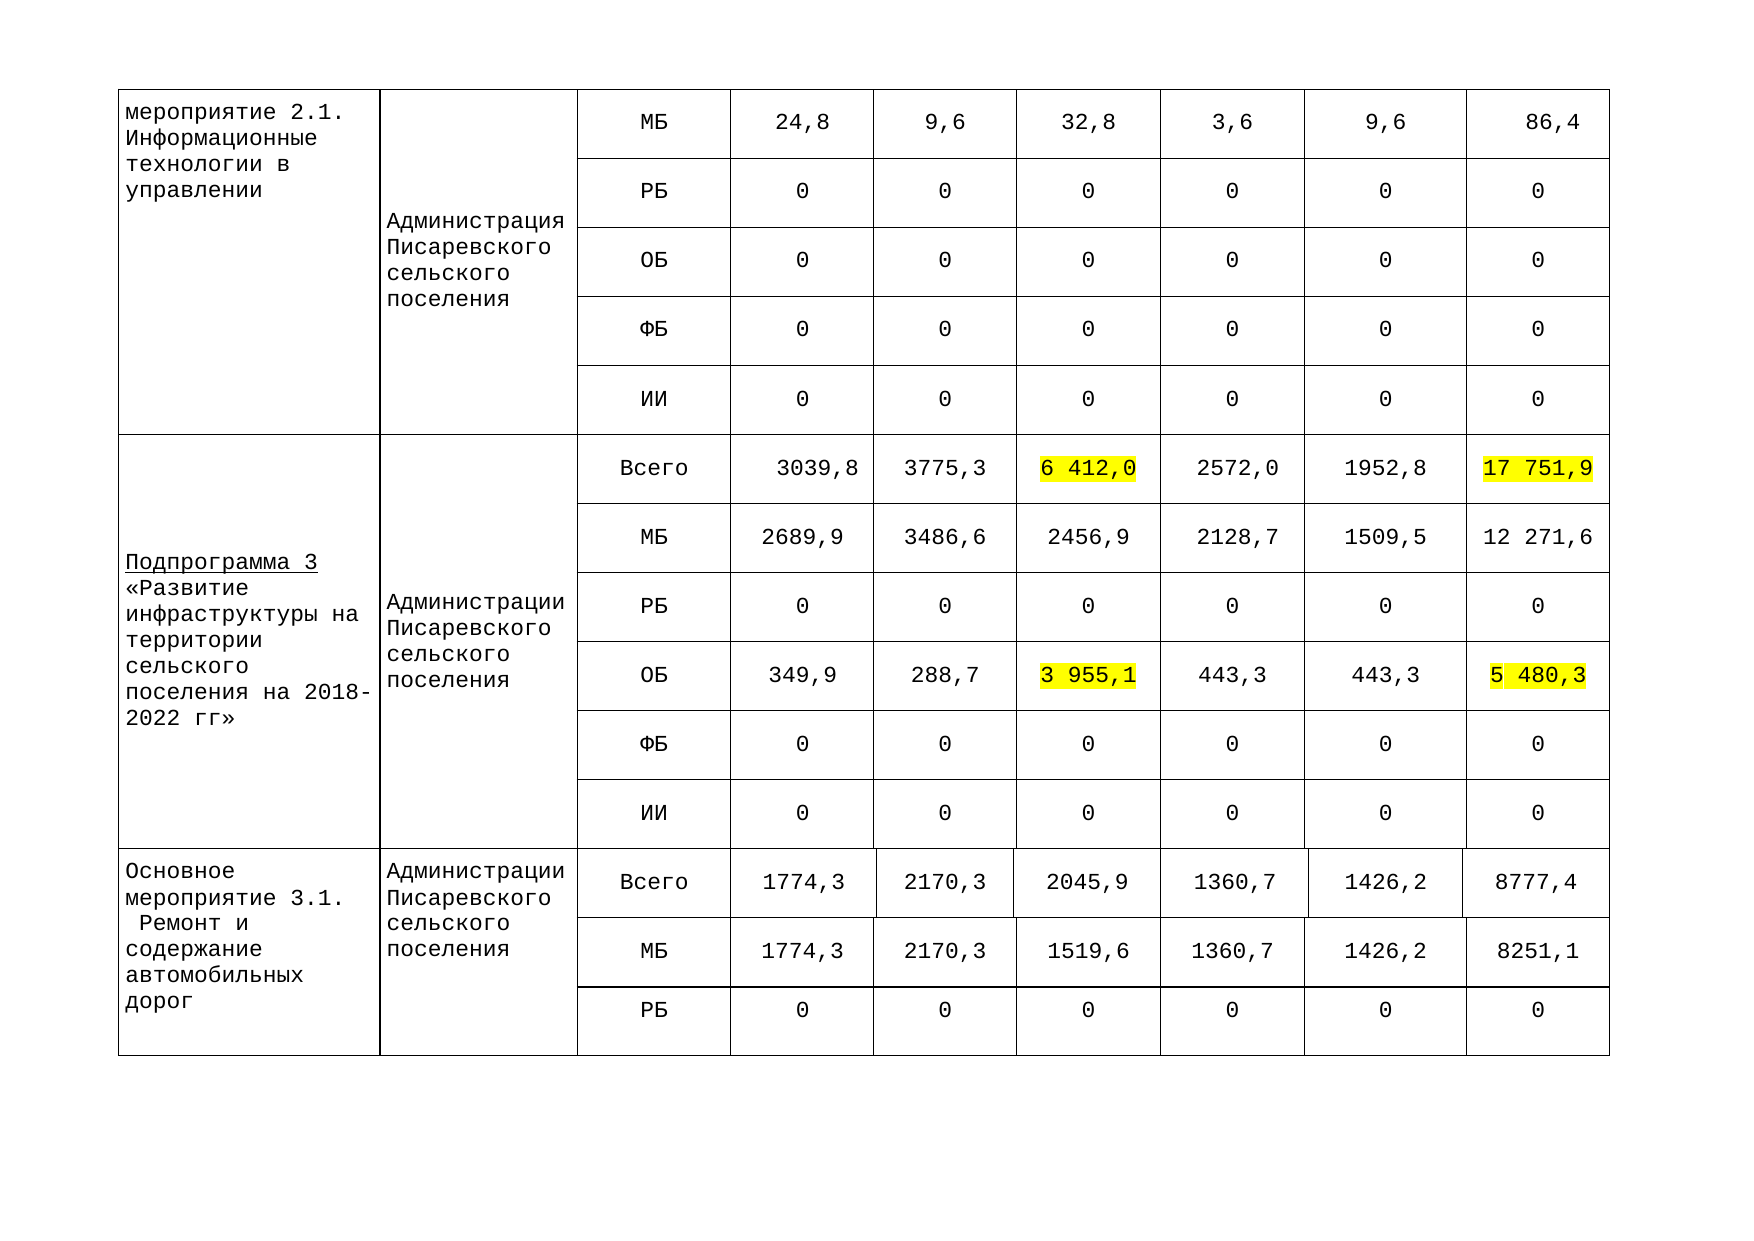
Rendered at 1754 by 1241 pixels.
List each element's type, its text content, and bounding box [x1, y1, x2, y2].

table_cell 0 [731, 988, 873, 1055]
table_cell 0 [1305, 366, 1466, 434]
table_cell 0 [874, 988, 1016, 1055]
table_cell Основное мероприятие 3.1. Ремонт и содержание автомобильных дорог [119, 849, 379, 1055]
table_cell РБ [578, 573, 730, 641]
table_cell 1519,6 [1017, 918, 1160, 986]
table_cell 0 [1467, 159, 1609, 227]
table_cell 0 [1161, 573, 1304, 641]
table_cell ИИ [578, 780, 730, 848]
table_cell ОБ [578, 642, 730, 710]
table_cell 3486,6 [874, 504, 1016, 572]
table_cell 9,6 [1305, 90, 1466, 158]
table_cell ИИ [578, 366, 730, 434]
table_cell 443,3 [1161, 642, 1304, 710]
table_cell МБ [578, 918, 730, 986]
table_cell 349,9 [731, 642, 873, 710]
table_cell 0 [1017, 711, 1160, 779]
table_cell ОБ [578, 228, 730, 296]
table_cell 0 [874, 228, 1016, 296]
table_cell 0 [1161, 780, 1304, 848]
table_cell Всего [578, 849, 730, 917]
table_cell 17 751,9 [1467, 435, 1609, 503]
table_cell 0 [1161, 988, 1304, 1055]
table_cell 0 [1305, 159, 1466, 227]
table_cell 8777,4 [1463, 849, 1609, 917]
table_cell 0 [874, 711, 1016, 779]
table_cell РБ [578, 988, 730, 1055]
table_cell 0 [1467, 711, 1609, 779]
table_cell 2045,9 [1014, 849, 1160, 917]
table_cell 3,6 [1161, 90, 1304, 158]
table_cell 0 [1305, 988, 1466, 1055]
table_cell 0 [731, 573, 873, 641]
table_cell 2572,0 [1161, 435, 1304, 503]
table_cell 0 [1017, 366, 1160, 434]
table_cell 0 [731, 711, 873, 779]
table_cell 0 [874, 297, 1016, 365]
table_cell 24,8 [731, 90, 873, 158]
table_cell 2128,7 [1161, 504, 1304, 572]
table_cell 0 [731, 159, 873, 227]
table_cell 0 [1161, 297, 1304, 365]
table_cell 0 [1017, 297, 1160, 365]
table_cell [381, 90, 577, 434]
table_cell 32,8 [1017, 90, 1160, 158]
table_cell 0 [731, 366, 873, 434]
table_cell 0 [1161, 228, 1304, 296]
table_cell 3 955,1 [1017, 642, 1160, 710]
table_cell 2170,3 [877, 849, 1013, 917]
table_cell 443,3 [1305, 642, 1466, 710]
table_cell 0 [1467, 573, 1609, 641]
table_cell 288,7 [874, 642, 1016, 710]
table_cell ФБ [578, 297, 730, 365]
table_cell 0 [1467, 228, 1609, 296]
table_cell 0 [1161, 366, 1304, 434]
table_cell 86,4 [1467, 90, 1609, 158]
table_cell 0 [874, 366, 1016, 434]
table_cell МБ [578, 90, 730, 158]
table_cell 0 [1161, 711, 1304, 779]
table_cell 0 [874, 159, 1016, 227]
table_cell 0 [1467, 988, 1609, 1055]
table_cell 6 412,0 [1017, 435, 1160, 503]
table_cell 1952,8 [1305, 435, 1466, 503]
table_cell 9,6 [874, 90, 1016, 158]
table_cell РБ [578, 159, 730, 227]
table_cell Подпрограмма 3 «Развитие инфраструктуры на территории сельского поселения на 2018-2022 гг» [119, 435, 379, 848]
table_cell 0 [1305, 711, 1466, 779]
table_cell 2689,9 [731, 504, 873, 572]
table_cell 3039,8 [731, 435, 873, 503]
table_cell 1360,7 [1161, 849, 1308, 917]
table_cell 0 [1017, 228, 1160, 296]
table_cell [381, 849, 577, 1055]
table_cell 3775,3 [874, 435, 1016, 503]
table_cell 0 [1305, 573, 1466, 641]
table_cell 0 [1305, 297, 1466, 365]
table_cell 1360,7 [1161, 918, 1304, 986]
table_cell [119, 90, 379, 434]
table_cell 0 [874, 780, 1016, 848]
table_cell 1774,3 [731, 849, 876, 917]
table_cell ФБ [578, 711, 730, 779]
table_cell МБ [578, 504, 730, 572]
table_cell 1509,5 [1305, 504, 1466, 572]
table_cell 12 271,6 [1467, 504, 1609, 572]
table_cell 0 [1017, 988, 1160, 1055]
table_cell 0 [1467, 780, 1609, 848]
table_cell 2170,3 [874, 918, 1016, 986]
table_cell 0 [1017, 573, 1160, 641]
table_cell 0 [1017, 780, 1160, 848]
table_cell 0 [731, 780, 873, 848]
table_cell Администрации Писаревского сельского поселения [381, 435, 577, 848]
table_cell 2456,9 [1017, 504, 1160, 572]
table_cell 0 [1467, 297, 1609, 365]
table_cell 1774,3 [731, 918, 873, 986]
table_cell 0 [1017, 159, 1160, 227]
table_cell 0 [731, 228, 873, 296]
table_cell 0 [874, 573, 1016, 641]
table_cell 0 [731, 297, 873, 365]
table_cell 0 [1161, 159, 1304, 227]
table_cell 0 [1305, 228, 1466, 296]
table_cell 1426,2 [1305, 918, 1466, 986]
table_cell Всего [578, 435, 730, 503]
table_cell 0 [1467, 366, 1609, 434]
table_cell 1426,2 [1309, 849, 1462, 917]
table_cell 0 [1305, 780, 1466, 848]
table_cell 8251,1 [1467, 918, 1609, 986]
table_cell 5 480,3 [1467, 642, 1609, 710]
